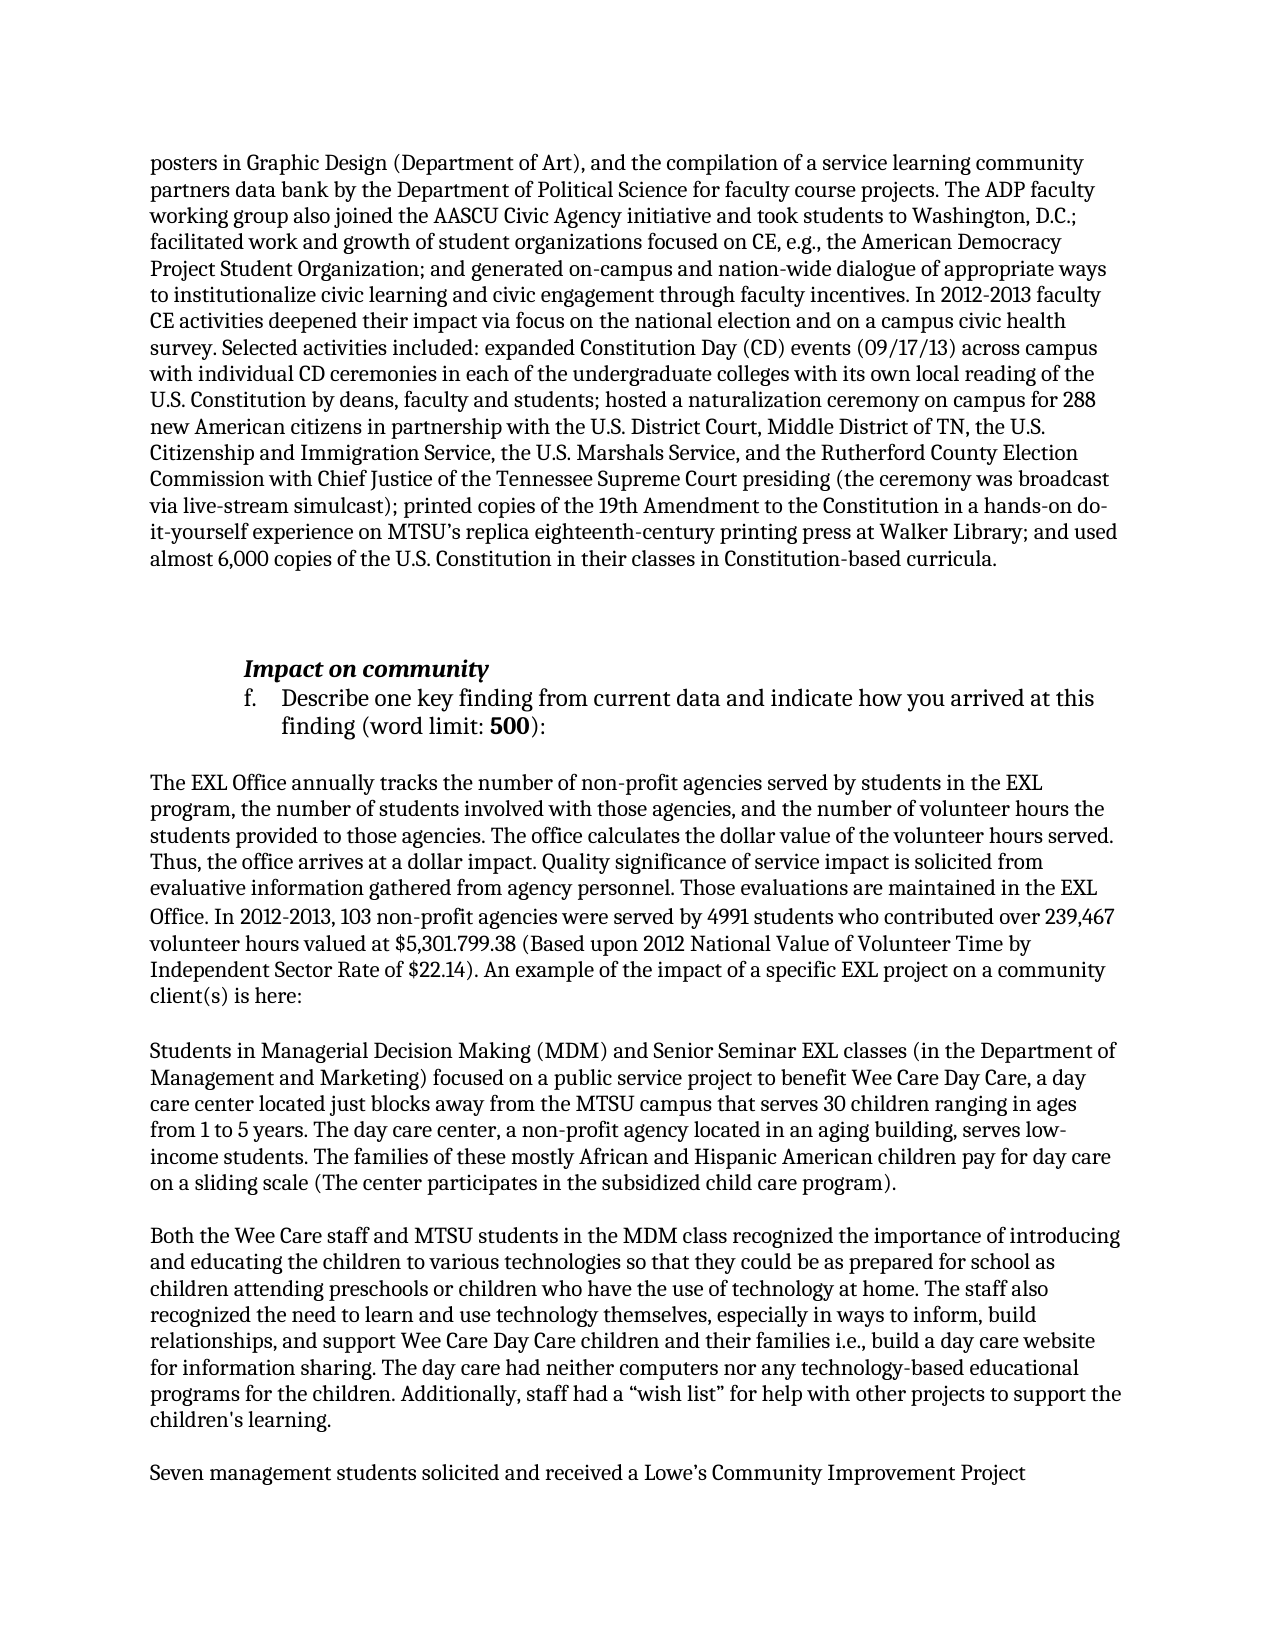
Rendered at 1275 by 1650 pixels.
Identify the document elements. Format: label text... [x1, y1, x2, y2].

text Impact on community [187, 655, 1125, 683]
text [150, 150, 1125, 572]
text The EXL Office annually tracks the number of non-profit agencies served by students in the EXL program, the number of students involved with those agencies, and the number of volunteer hours the students provided to those agencies. The office calculates the dollar value of the volunteer hours served. Thus, the office arrives at a dollar impact. Quality significance of service impact is solicited from evaluative information gathered from agency personnel. Those evaluations are maintained in the EXL Office. In 2012-2013, 103 non-profit agencies were served by 4991 students who contributed over 239,467 volunteer hours valued at $5,301.799.38 (Based upon 2012 National Value of Volunteer Time by Independent Sector Rate of $22.14). An example of the impact of a specific EXL project on a community client(s) is here: [150, 770, 1125, 1009]
text f. Describe one key finding from current data and indicate how you arrived at this finding (word limit: 500): [244, 683, 1125, 741]
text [150, 1460, 1125, 1486]
text Students in Managerial Decision Making (MDM) and Senior Seminar EXL classes (in the Department of Management and Marketing) focused on a public service project to benefit Wee Care Day Care, a day care center located just blocks away from the MTSU campus that serves 30 children ranging in ages from 1 to 5 years. The day care center, a non-profit agency located in an aging building, serves low-income students. The families of these mostly African and Hispanic American children pay for day care on a sliding scale (The center participates in the subsidized child care program). [150, 1038, 1125, 1196]
text Both the Wee Care staff and MTSU students in the MDM class recognized the importance of introducing and educating the children to various technologies so that they could be as prepared for school as children attending preschools or children who have the use of technology at home. The staff also recognized the need to learn and use technology themselves, especially in ways to inform, build relationships, and support Wee Care Day Care children and their families i.e., build a day care website for information sharing. The day care had neither computers nor any technology-based educational programs for the children. Additionally, staff had a “wish list” for help with other projects to support the children's learning. [150, 1223, 1125, 1433]
